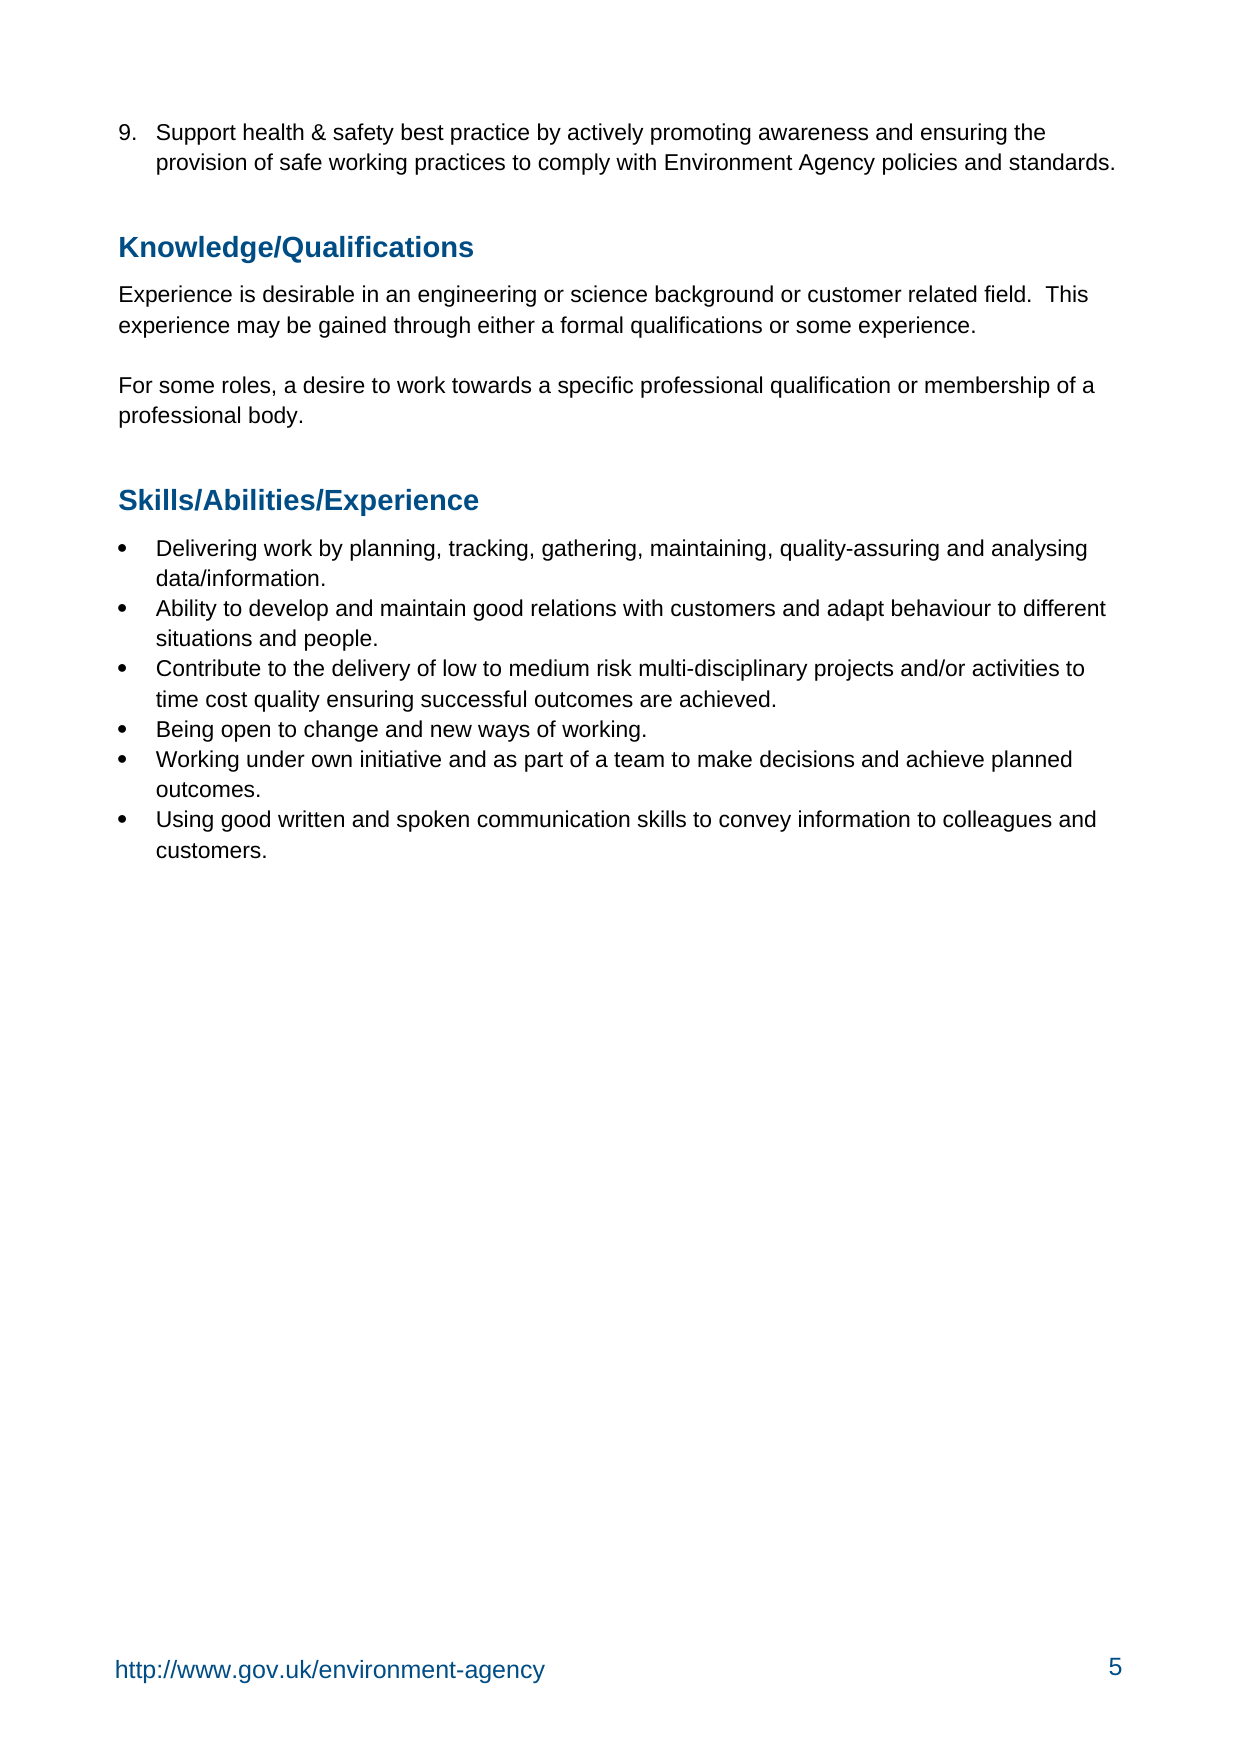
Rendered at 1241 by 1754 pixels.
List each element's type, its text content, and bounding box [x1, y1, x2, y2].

text Knowledge/Qualifications [118, 230, 1122, 264]
text Experience is desirable in an engineering or science background or customer related field. This experience may be gained through either a formal qualifications or some experience. [118, 281, 1122, 338]
text For some roles, a desire to work towards a specific professional qualification or membership of a professional body. [118, 372, 1122, 428]
list Support health & safety best practice by actively promoting awareness and ensuring the provision of safe working practices to comply with Environment Agency policies and standards. [118, 119, 1122, 175]
list Being open to change and new ways of working. [118, 716, 1122, 742]
list Using good written and spoken communication skills to convey information to colleagues and customers. [118, 806, 1122, 863]
list Contribute to the delivery of low to medium risk multi-disciplinary projects and/or activities to time cost quality ensuring successful outcomes are achieved. [118, 655, 1122, 712]
list Ability to develop and maintain good relations with customers and adapt behaviour to different situations and people. [118, 595, 1122, 651]
list Working under own initiative and as part of a team to make decisions and achieve planned outcomes. [118, 746, 1122, 802]
list Delivering work by planning, tracking, gathering, maintaining, quality-assuring and analysing data/information. [118, 534, 1122, 591]
text Skills/Abilities/Experience [118, 483, 1122, 517]
